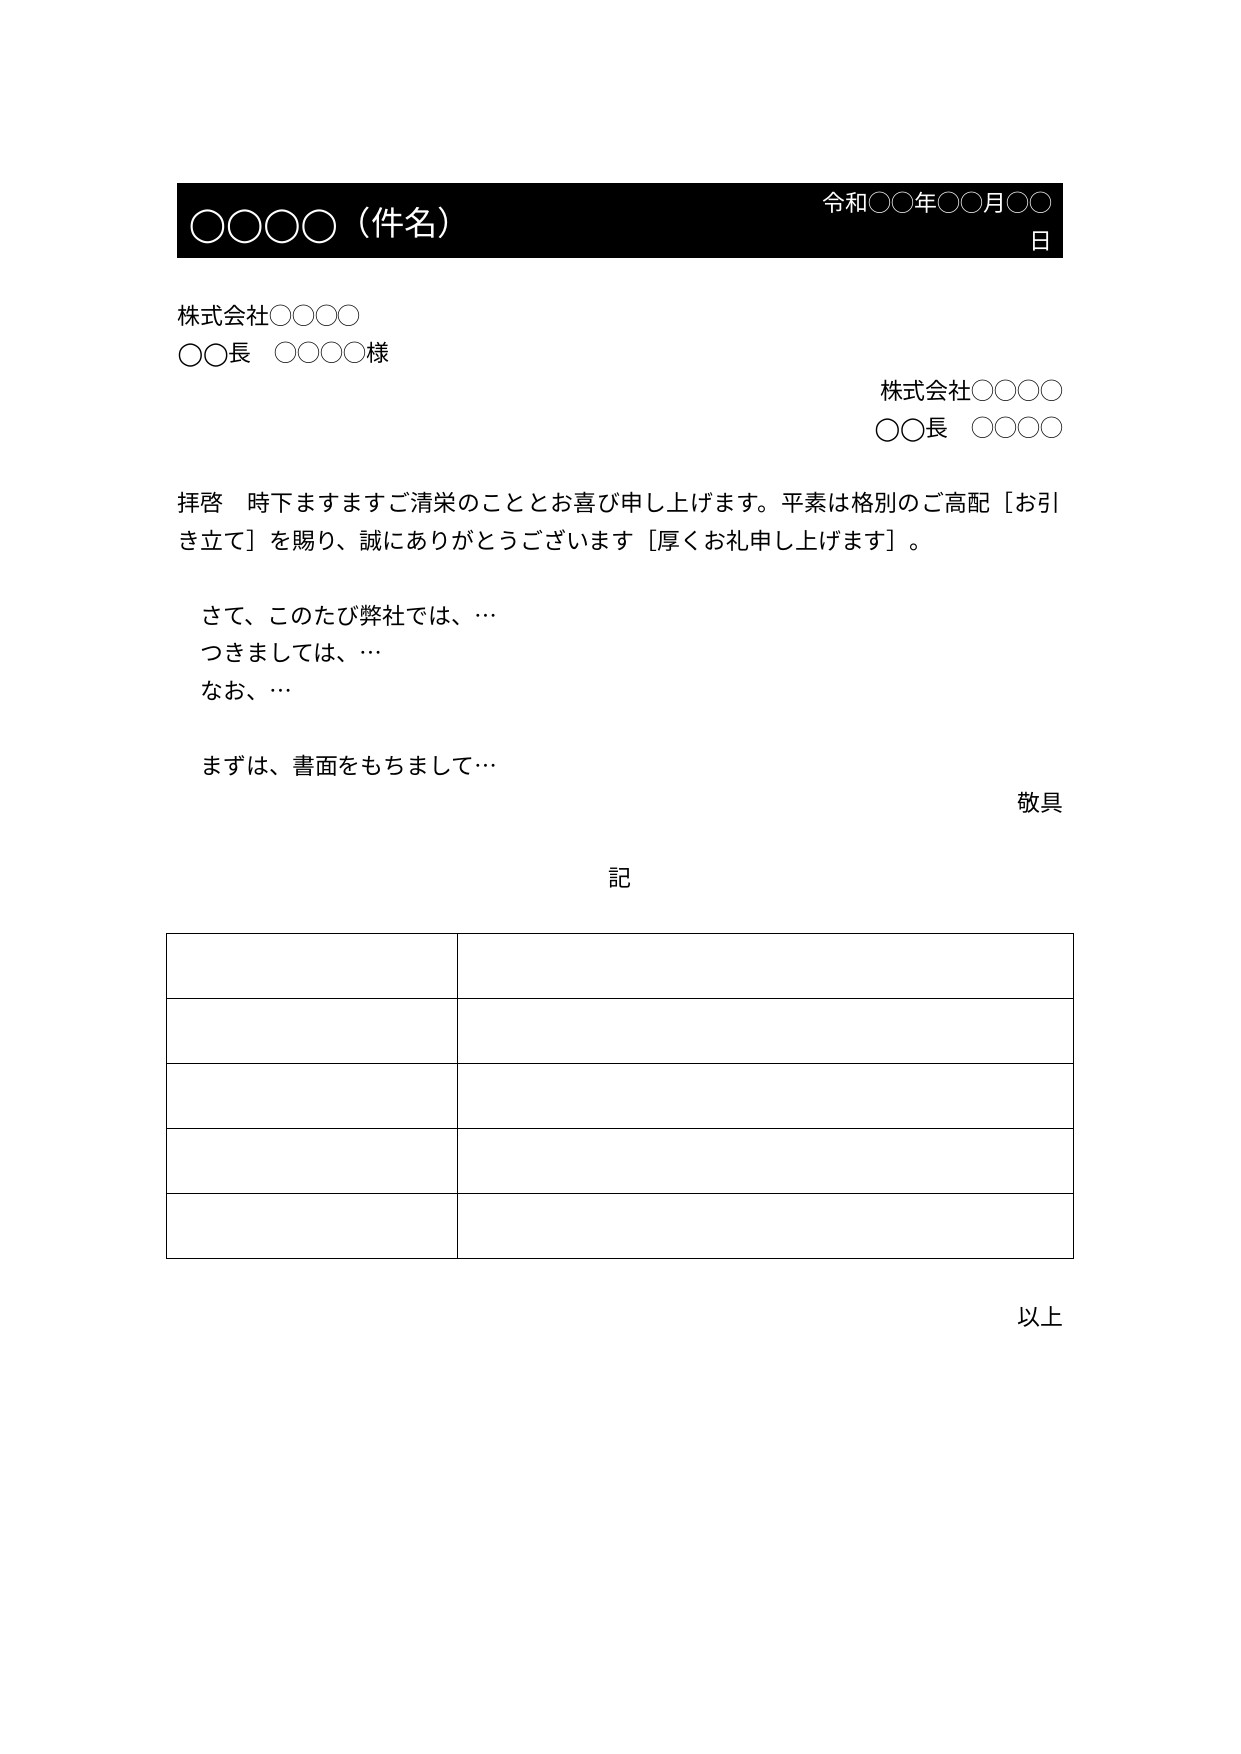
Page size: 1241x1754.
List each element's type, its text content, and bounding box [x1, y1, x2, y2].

text つきましては、… [177, 633, 1063, 671]
text 以上 [177, 1297, 1063, 1334]
table_cell [167, 1064, 457, 1128]
text さて、このたび弊社では、… [177, 596, 1063, 633]
table_header ◯◯◯◯（件名） [177, 183, 792, 258]
table_cell [458, 1064, 1073, 1128]
text 敬具 [177, 783, 1063, 821]
text 拝啓 時下ますますご清栄のこととお喜び申し上げます。平素は格別のご高配［お引き立て］を賜り、誠にありがとうございます［厚くお礼申し上げます］。 [177, 483, 1063, 558]
table_header [167, 934, 457, 998]
table_cell [167, 1194, 457, 1258]
table_cell [458, 999, 1073, 1063]
table_cell [167, 999, 457, 1063]
table_cell [458, 1194, 1073, 1258]
table_cell [458, 1129, 1073, 1193]
text なお、… [177, 671, 1063, 708]
text ◯◯長 ◯◯◯◯様 [177, 333, 1063, 371]
table_cell [167, 1129, 457, 1193]
text まずは、書面をもちまして… [177, 746, 1063, 783]
text 記 [177, 858, 1063, 896]
table_header 令和◯◯年◯◯月◯◯日 [792, 183, 1063, 258]
table_header [458, 934, 1073, 998]
text ◯◯長 ◯◯◯◯ [177, 408, 1063, 446]
